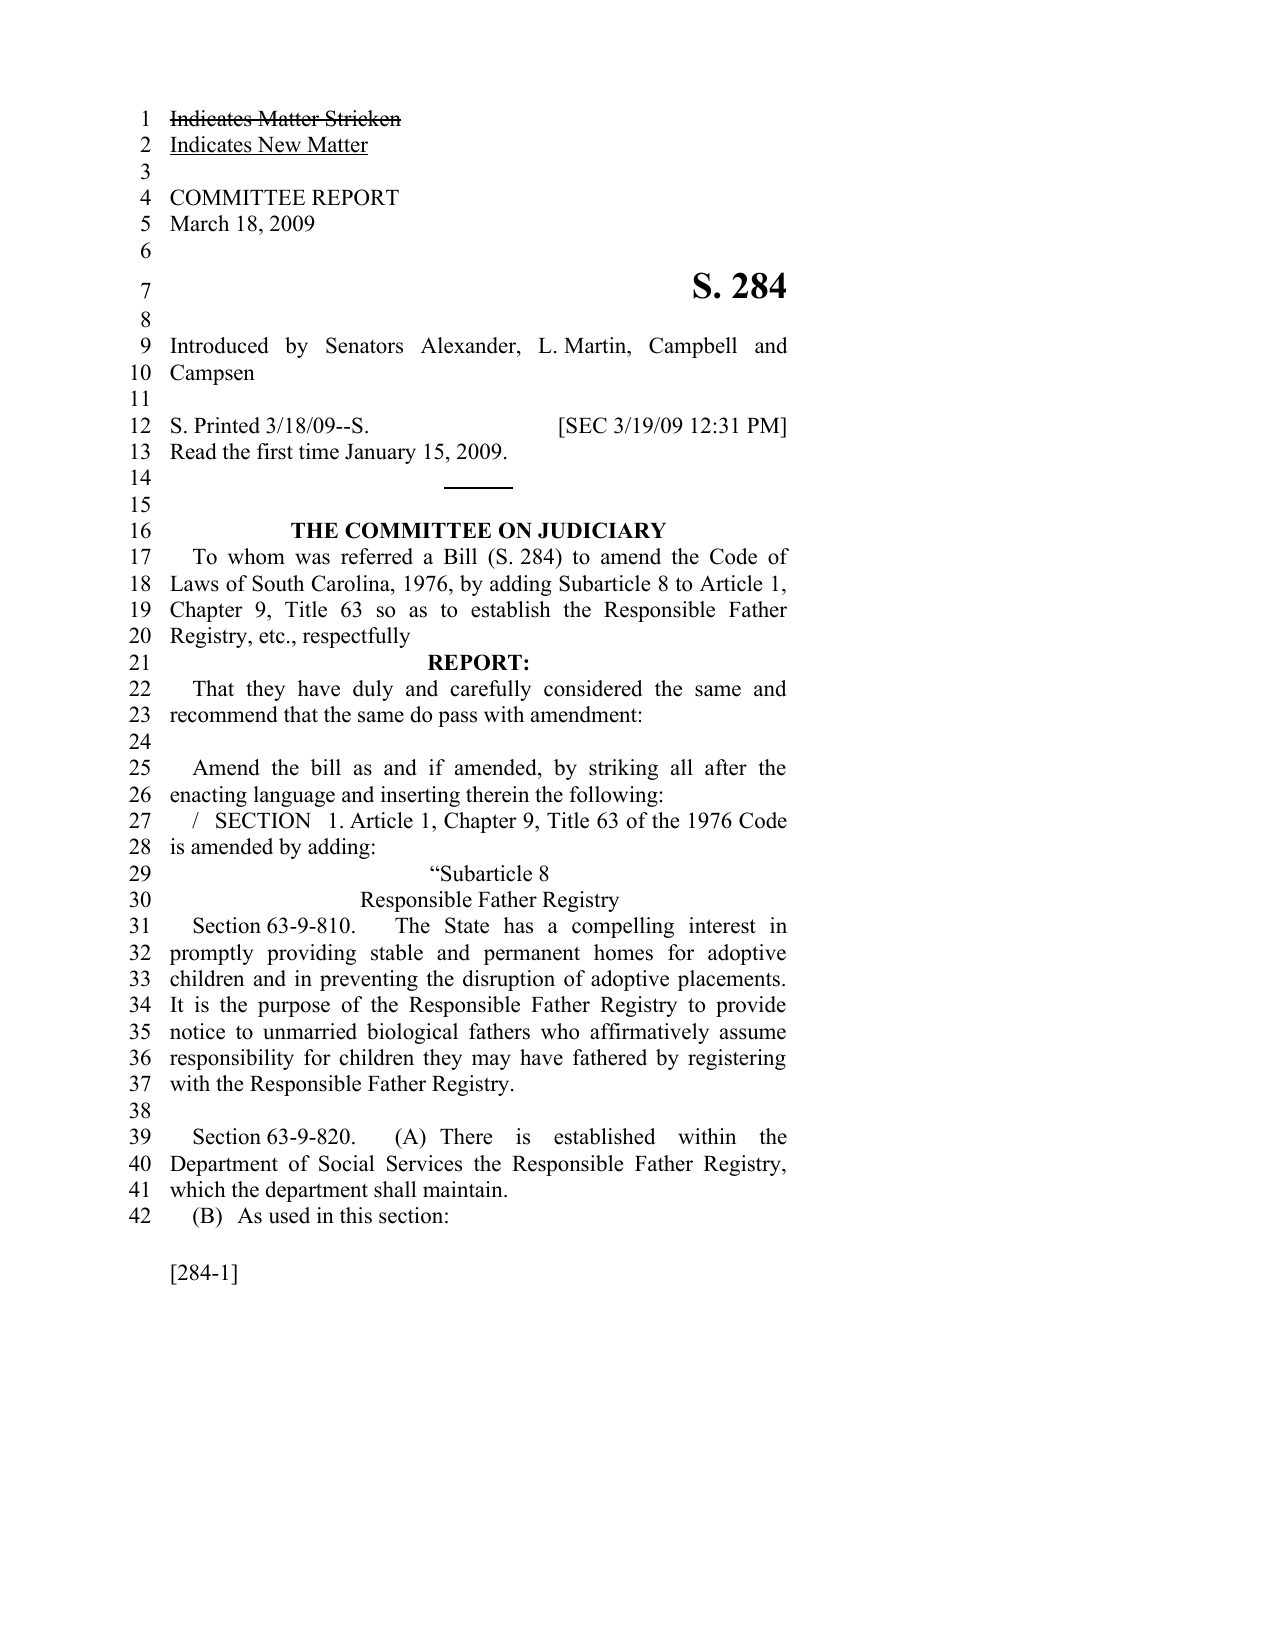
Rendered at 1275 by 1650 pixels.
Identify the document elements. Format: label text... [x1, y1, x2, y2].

text / SECTION 1. Article 1, Chapter 9, Title 63 of the 1976 Code is amended by adding: [169, 807, 787, 860]
text REPORT: [169, 649, 787, 675]
text S. 284 [169, 263, 787, 306]
text “Subarticle 8 [169, 860, 787, 886]
text Indicates Matter Stricken [169, 105, 787, 131]
text That they have duly and carefully considered the same and recommend that the same do pass with amendment: [169, 675, 787, 728]
text S. Printed 3/18/09--S. [SEC 3/19/09 12:31 PM] [169, 412, 787, 438]
text Read the first time January 15, 2009. [169, 438, 787, 464]
text Responsible Father Registry [169, 886, 787, 912]
text Section 63-9-820. (A) There is established within the Department of Social Services the Responsible Father Registry, which the department shall maintain. [169, 1123, 787, 1202]
text March 18, 2009 [169, 210, 787, 237]
text COMMITTEE REPORT [169, 184, 787, 210]
text Introduced by Senators Alexander, L. Martin, Campbell and Campsen [169, 333, 787, 385]
text Section 63-9-810. The State has a compelling interest in promptly providing stable and permanent homes for adoptive children and in preventing the disruption of adoptive placements. It is the purpose of the Responsible Father Registry to provide notice to unmarried biological fathers who affirmatively assume responsibility for children they may have fathered by registering with the Responsible Father Registry. [169, 912, 787, 1097]
text (B) As used in this section: [169, 1202, 787, 1229]
text Indicates New Matter [169, 131, 787, 158]
text To whom was referred a Bill (S. 284) to amend the Code of Laws of South Carolina, 1976, by adding Subarticle 8 to Article 1, Chapter 9, Title 63 so as to establish the Responsible Father Registry, etc., respectfully [169, 543, 787, 649]
text Amend the bill as and if amended, by striking all after the enacting language and inserting therein the following: [169, 754, 787, 807]
text THE COMMITTEE ON JUDICIARY [169, 517, 787, 543]
